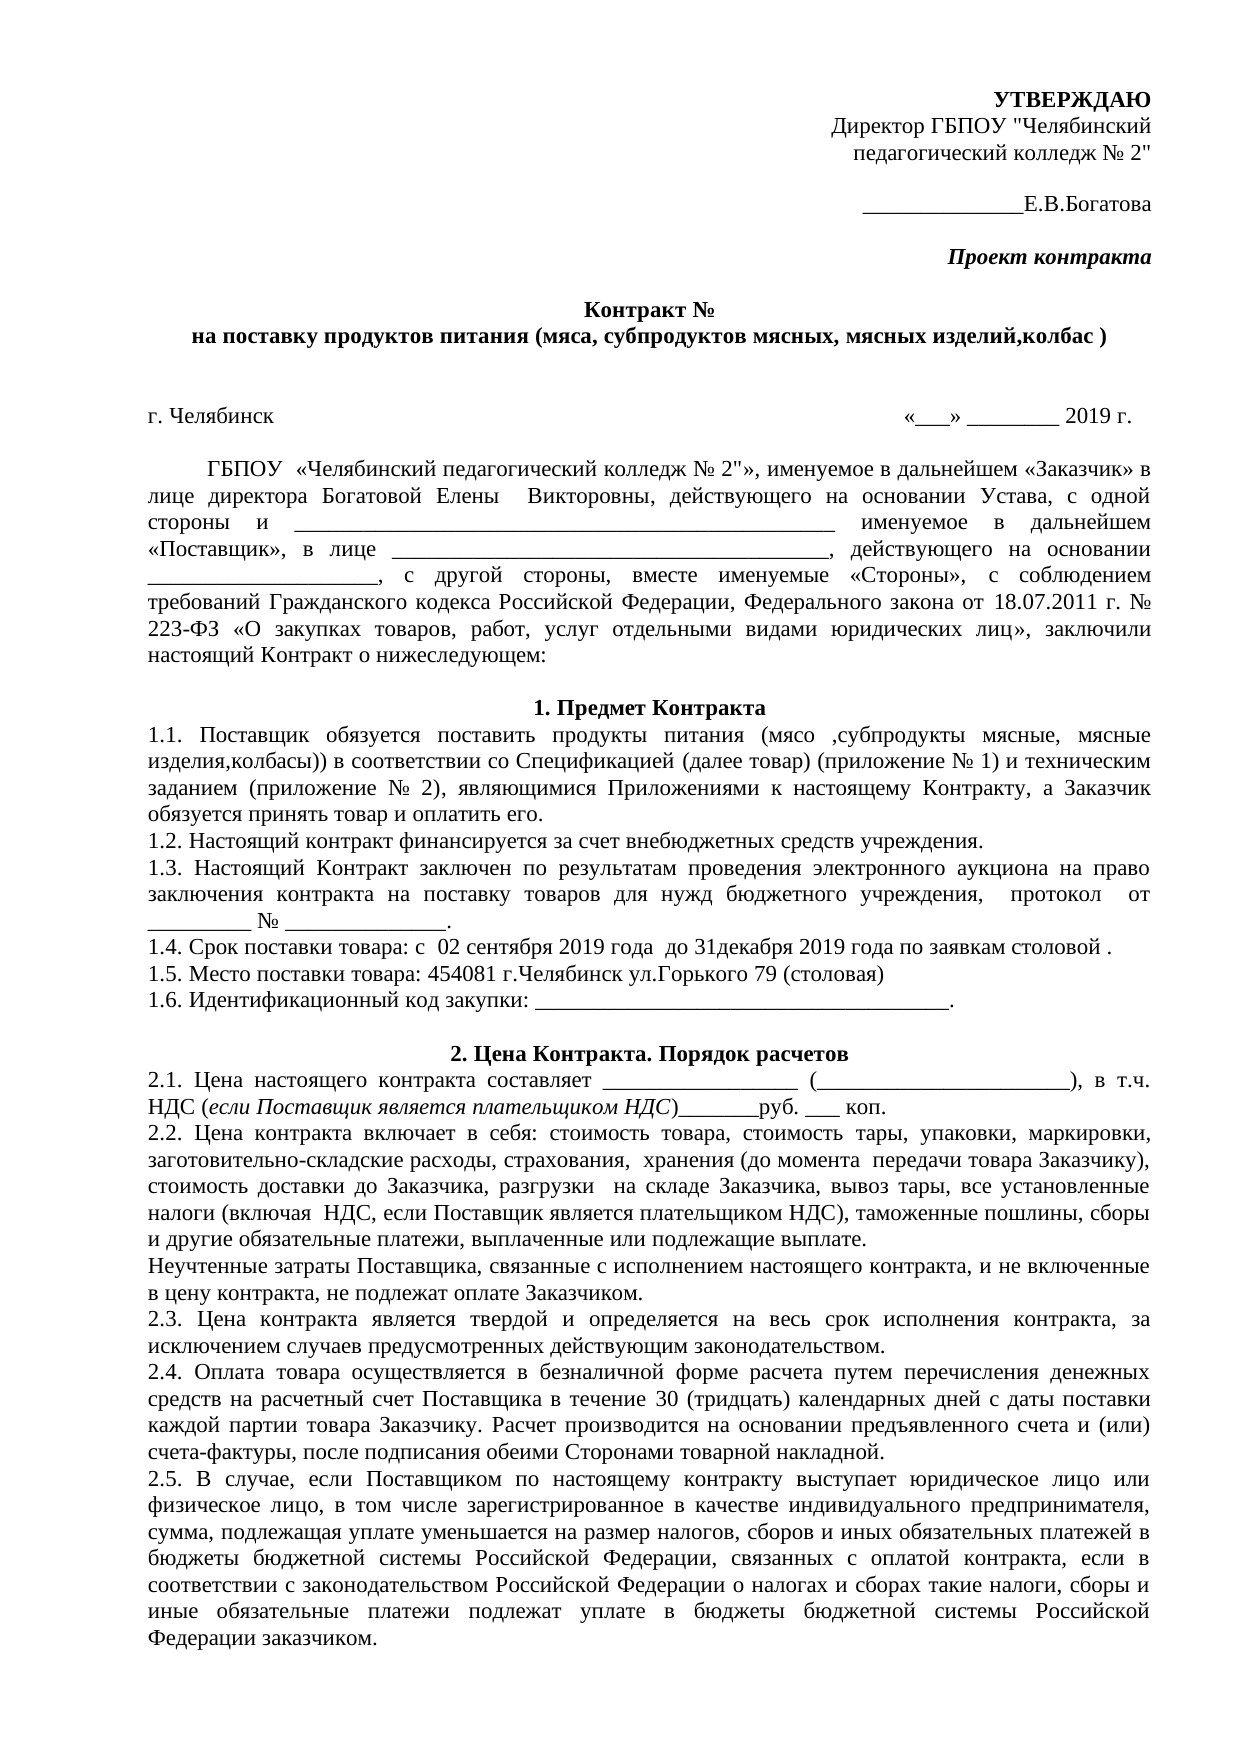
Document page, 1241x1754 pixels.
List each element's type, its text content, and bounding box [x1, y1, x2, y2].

text 2.1. Цена настоящего контракта составляет _________________ (______________________), в т.ч. НДС (если Поставщик является плательщиком НДС)_______руб. ___ коп. [148, 1066, 1152, 1119]
text 2.2. Цена контракта включает в себя: стоимость товара, стоимость тары, упаковки, маркировки, заготовительно-складские расходы, страхования, хранения (до момента передачи товара Заказчику), стоимость доставки до Заказчика, разгрузки на складе Заказчика, вывоз тары, все установленные налоги (включая НДС, если Поставщик является плательщиком НДС), таможенные пошлины, сборы и другие обязательные платежи, выплаченные или подлежащие выплате. [148, 1119, 1152, 1252]
text 1. Предмет Контракта [148, 694, 1152, 721]
text на поставку продуктов питания (мяса, субпродуктов мясных, мясных изделий,колбас ) [148, 322, 1152, 349]
text 1.2. Настоящий контракт финансируется за счет внебюджетных средств учреждения. [148, 827, 1152, 853]
text 2.3. Цена контракта является твердой и определяется на весь срок исполнения контракта, за исключением случаев предусмотренных действующим законодательством. [148, 1305, 1152, 1358]
text г. Челябинск «___» ________ 2019 г. [148, 402, 1152, 428]
text Контракт № [148, 296, 1152, 322]
text 1.1. Поставщик обязуется поставить продукты питания (мясо ,субпродукты мясные, мясные изделия,колбасы)) в соответствии со Спецификацией (далее товар) (приложение № 1) и техническим заданием (приложение № 2), являющимися Приложениями к настоящему Контракту, а Заказчик обязуется принять товар и оплатить его. [148, 721, 1152, 827]
text 2.5. В случае, если Поставщиком по настоящему контракту выступает юридическое лицо или физическое лицо, в том числе зарегистрированное в качестве индивидуального предпринимателя, сумма, подлежащая уплате уменьшается на размер налогов, сборов и иных обязательных платежей в бюджеты бюджетной системы Российской Федерации, связанных с оплатой контракта, если в соответствии с законодательством Российской Федерации о налогах и сборах такие налоги, сборы и иные обязательные платежи подлежат уплате в бюджеты бюджетной системы Российской Федерации заказчиком. [148, 1464, 1152, 1650]
text 1.5. Место поставки товара: 454081 г.Челябинск ул.Горького 79 (столовая) [148, 960, 1152, 986]
text 2.4. Оплата товара осуществляется в безналичной форме расчета путем перечисления денежных средств на расчетный счет Поставщика в течение 30 (тридцать) календарных дней с даты поставки каждой партии товара Заказчику. Расчет производится на основании предъявленного счета и (или) счета-фактуры, после подписания обеими Сторонами товарной накладной. [148, 1358, 1152, 1464]
text ______________Е.В.Богатова [694, 165, 1152, 216]
text 1.3. Настоящий Контракт заключен по результатам проведения электронного аукциона на право заключения контракта на поставку товаров для нужд бюджетного учреждения, протокол от _________ № ______________. [148, 853, 1152, 933]
text 1.6. Идентификационный код закупки: ____________________________________. [148, 986, 1152, 1013]
text Неучтенные затраты Поставщика, связанные с исполнением настоящего контракта, и не включенные в цену контракта, не подлежат оплате Заказчиком. [148, 1252, 1152, 1305]
text 2. Цена Контракта. Порядок расчетов [148, 1039, 1152, 1066]
text Проект контракта [148, 242, 1152, 269]
text ГБПОУ «Челябинский педагогический колледж № 2"», именуемое в дальнейшем «Заказчик» в лице директора Богатовой Елены Викторовны, действующего на основании Устава, с одной стороны и _______________________________________________ именуемое в дальнейшем «Поставщик», в лице ______________________________________, действующего на основании ____________________, с другой стороны, вместе именуемые «Стороны», с соблюдением требований Гражданского кодекса Российской Федерации, Федерального закона от 18.07.2011 г. № 223-ФЗ «О закупках товаров, работ, услуг отдельными видами юридических лиц», заключили настоящий Контракт о нижеследующем: [148, 455, 1152, 667]
text УТВЕРЖДАЮ [694, 86, 1152, 112]
text 1.4. Срок поставки товара: с 02 сентября 2019 года до 31декабря 2019 года по заявкам столовой . [148, 933, 1152, 960]
text Директор ГБПОУ "Челябинский педагогический колледж № 2" [694, 112, 1152, 165]
